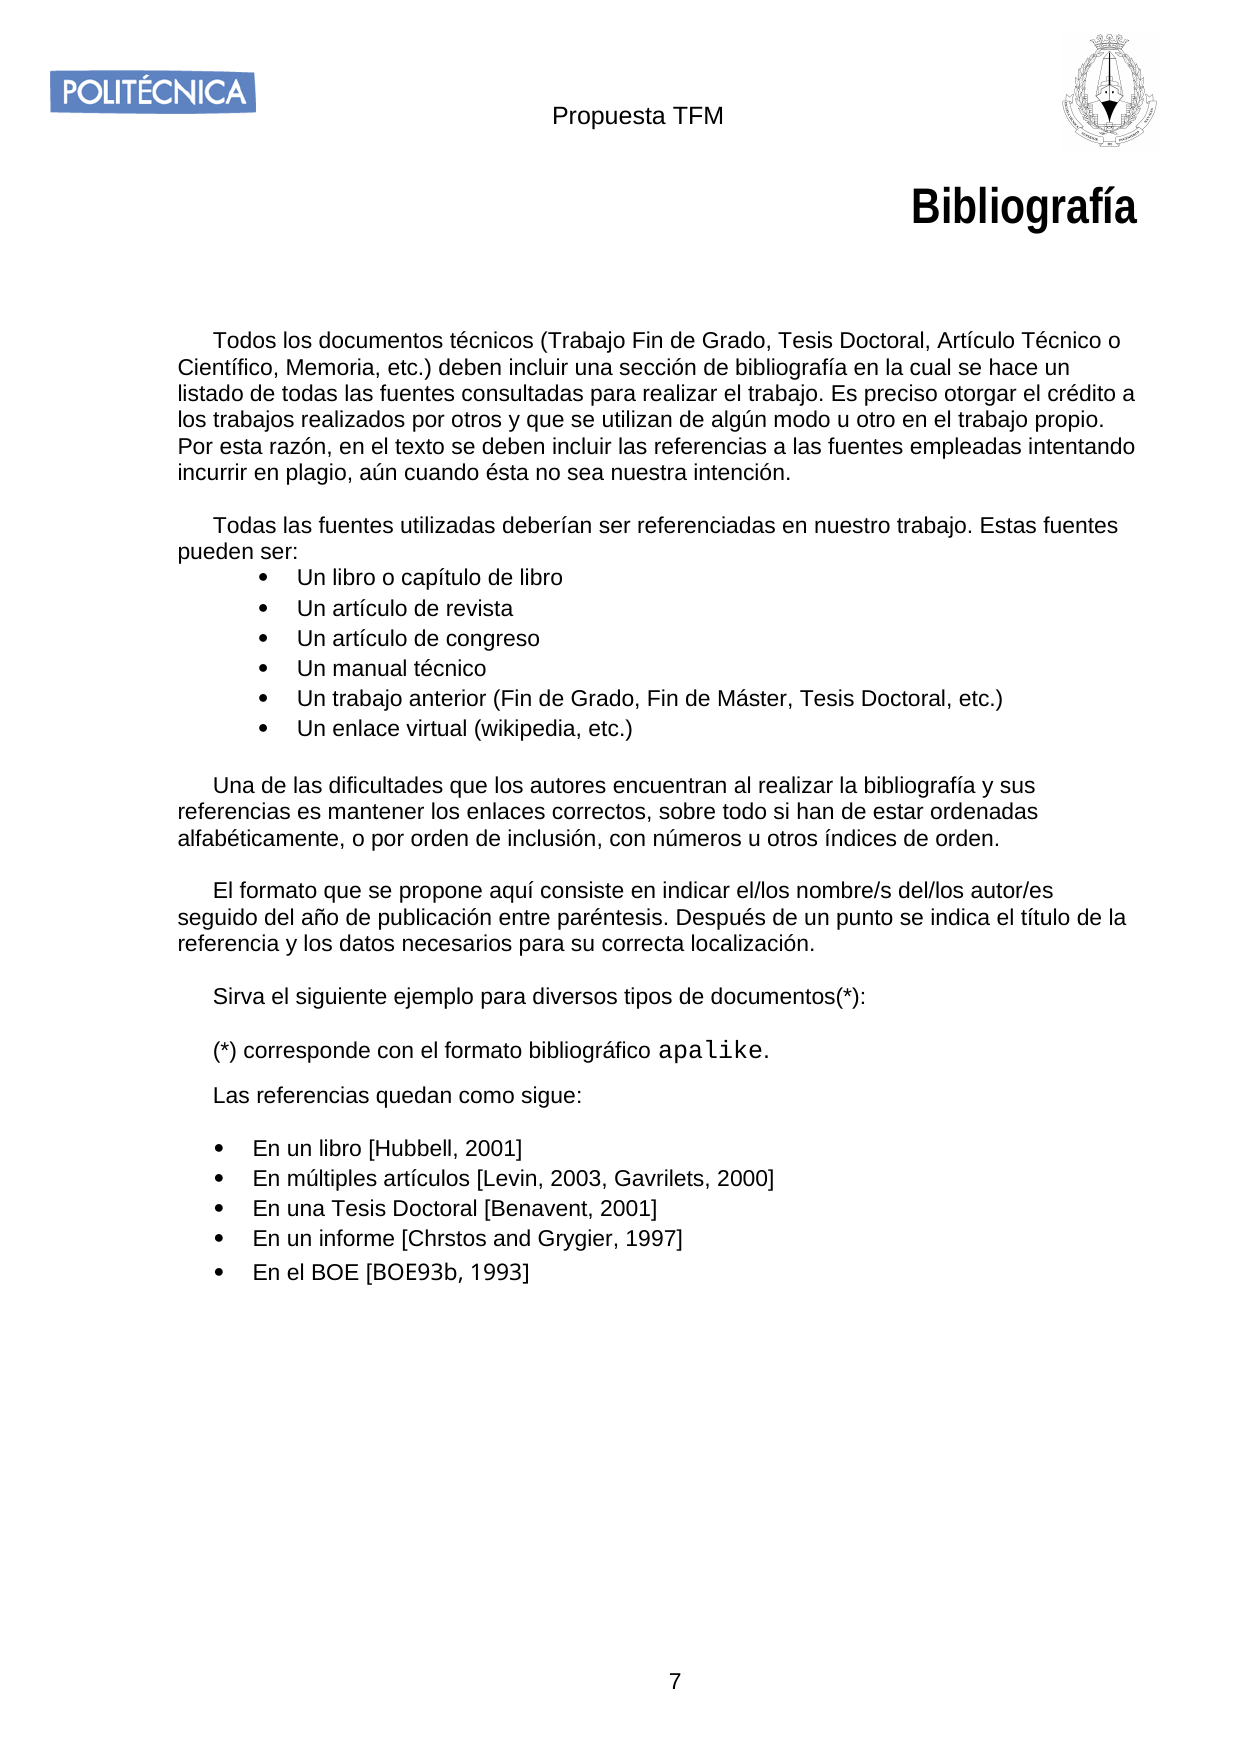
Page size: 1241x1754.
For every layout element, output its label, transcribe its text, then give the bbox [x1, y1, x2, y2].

subtitle Bibliografía [177, 177, 1137, 234]
list En un libro [Hubbell, 2001] [215, 1134, 1137, 1161]
text Todos los documentos técnicos (Trabajo Fin de Grado, Tesis Doctoral, Artículo Técnico o Científico, Memoria, etc.) deben incluir una sección de bibliografía en la cual se hace un listado de todas las fuentes consultadas para realizar el trabajo. Es preciso otorgar el crédito a los trabajos realizados por otros y que se utilizan de algún modo u otro en el trabajo propio. Por esta razón, en el texto se deben incluir las referencias a las fuentes empleadas intentando incurrir en plagio, aún cuando ésta no sea nuestra intención. [177, 327, 1137, 485]
text El formato que se propone aquí consiste en indicar el/los nombre/s del/los autor/es seguido del año de publicación entre paréntesis. Después de un punto se indica el título de la referencia y los datos necesarios para su correcta localización. [177, 877, 1137, 956]
list Un artículo de revista [259, 594, 1137, 621]
picture [1061, 31, 1159, 150]
text Todas las fuentes utilizadas deberían ser referenciadas en nuestro trabajo. Estas fuentes pueden ser: [177, 512, 1137, 564]
text Sirva el siguiente ejemplo para diversos tipos de documentos(*): [177, 983, 1137, 1009]
list En el BOE [BOE93b, 1993] [215, 1255, 1137, 1287]
text Una de las dificultades que los autores encuentran al realizar la bibliografía y sus referencias es mantener los enlaces correctos, sobre todo si han de estar ordenadas alfabéticamente, o por orden de inclusión, con números u otros índices de orden. [177, 772, 1137, 851]
list Un trabajo anterior (Fin de Grado, Fin de Máster, Tesis Doctoral, etc.) [259, 685, 1137, 712]
text Las referencias quedan como sigue: [177, 1082, 1137, 1108]
list En múltiples artículos [Levin, 2003, Gavrilets, 2000] [215, 1165, 1137, 1191]
list Un artículo de congreso [259, 625, 1137, 651]
text (*) corresponde con el formato bibliográfico apalike. [177, 1036, 1137, 1066]
list En una Tesis Doctoral [Benavent, 2001] [215, 1195, 1137, 1221]
list Un enlace virtual (wikipedia, etc.) [259, 715, 1137, 742]
list Un libro o capítulo de libro [259, 564, 1137, 591]
picture [39, 31, 266, 151]
list Un manual técnico [259, 655, 1137, 681]
list En un informe [Chrstos and Grygier, 1997] [215, 1225, 1137, 1252]
